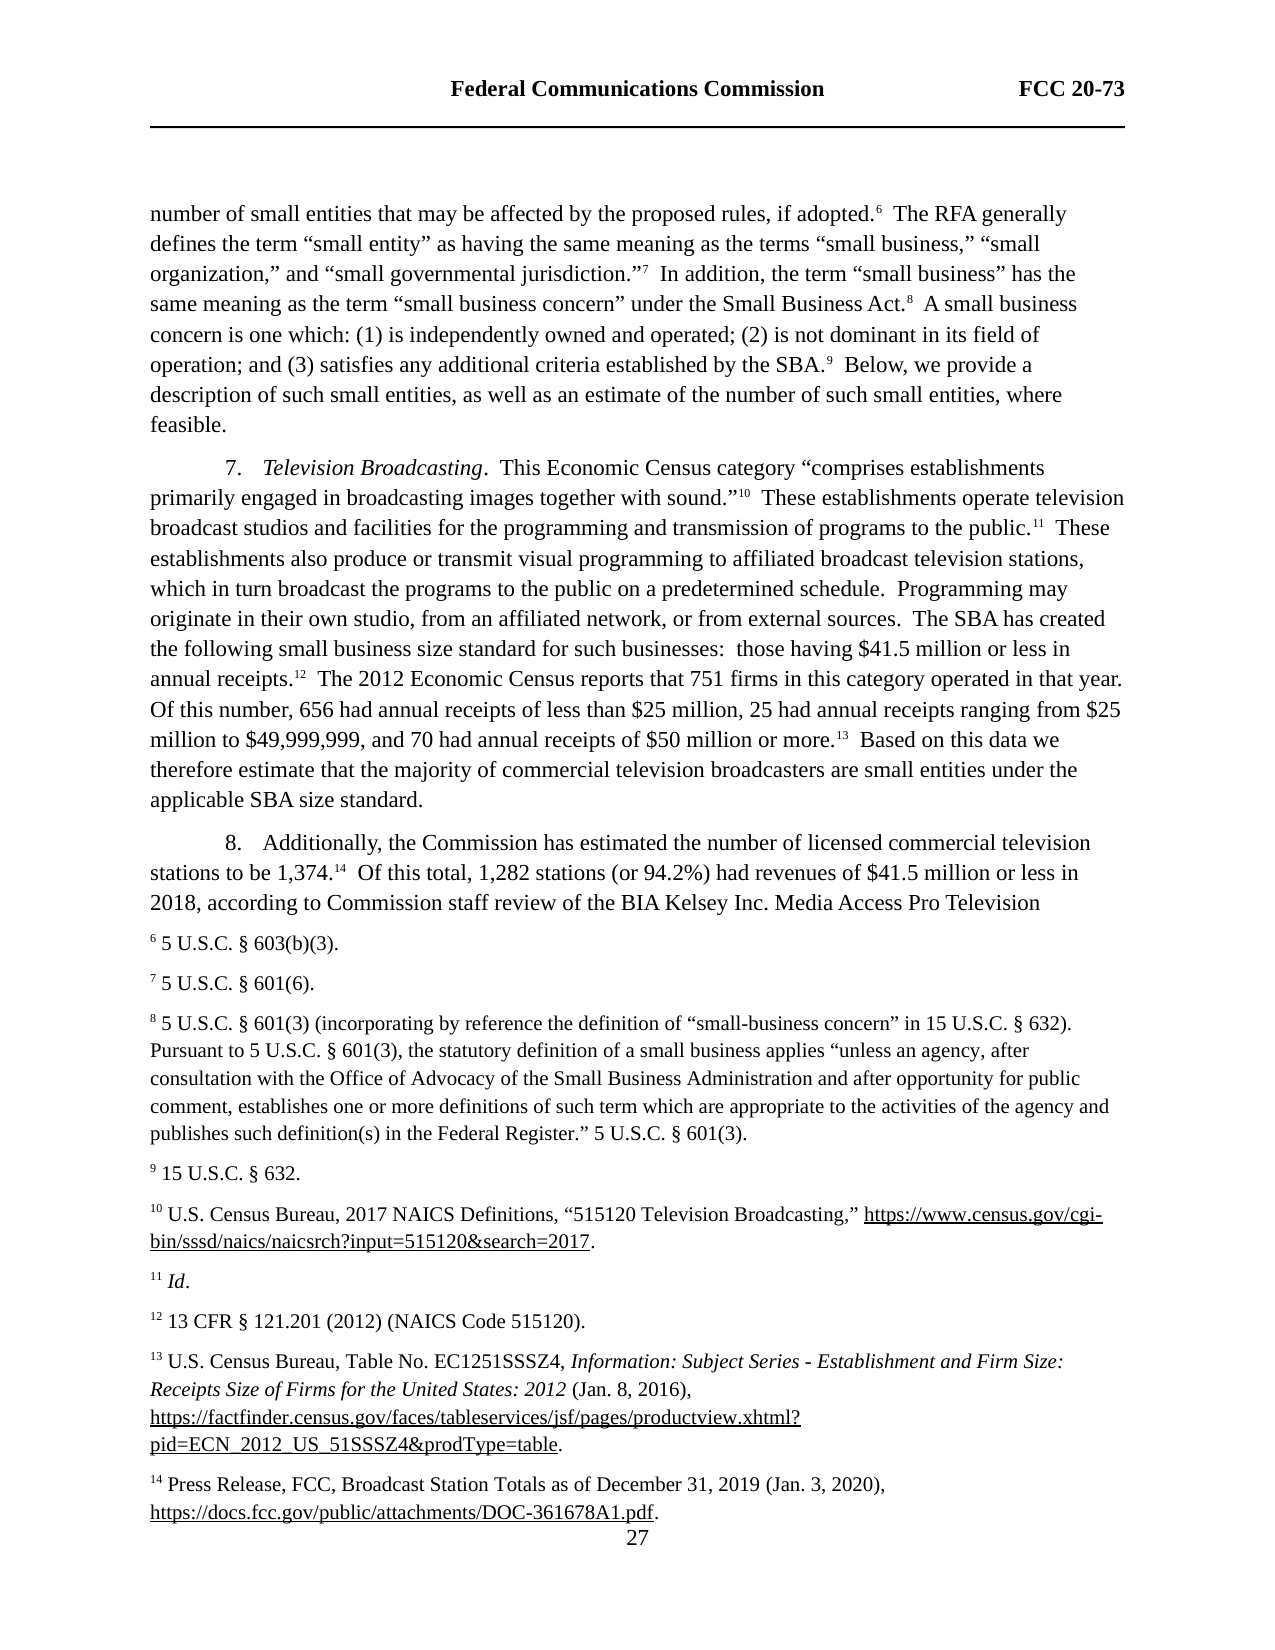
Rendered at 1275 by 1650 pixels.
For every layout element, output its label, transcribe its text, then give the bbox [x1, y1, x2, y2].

text Television Broadcasting. This Economic Census category “comprises establishments primarily engaged in broadcasting images together with sound.” These establishments operate television broadcast studios and facilities for the programming and transmission of programs to the public. These establishments also produce or transmit visual programming to affiliated broadcast television stations, which in turn broadcast the programs to the public on a predetermined schedule. Programming may originate in their own studio, from an affiliated network, or from external sources. The SBA has created the following small business size standard for such businesses: those having $41.5 million or less in annual receipts. The 2012 Economic Census reports that 751 firms in this category operated in that year. Of this number, 656 had annual receipts of less than $25 million, 25 had annual receipts ranging from $25 million to $49,999,999, and 70 had annual receipts of $50 million or more. Based on this data we therefore estimate that the majority of commercial television broadcasters are small entities under the applicable SBA size standard. [150, 454, 1125, 813]
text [150, 200, 1125, 438]
text Additionally, the Commission has estimated the number of licensed commercial television stations to be 1,374. Of this total, 1,282 stations (or 94.2%) had revenues of $41.5 million or less in 2018, according to Commission staff review of the BIA Kelsey Inc. Media Access Pro Television Database (BIA) on April 15, 2019, and therefore these licensees qualify as small entities under the SBA definition. In addition, the Commission estimates the number of licensed noncommercial educational (NCE) television stations to be 388. The Commission does not compile and does not have access to information on the revenue of NCE stations that would permit it to determine how many such stations would qualify as small entities. [150, 829, 1125, 916]
